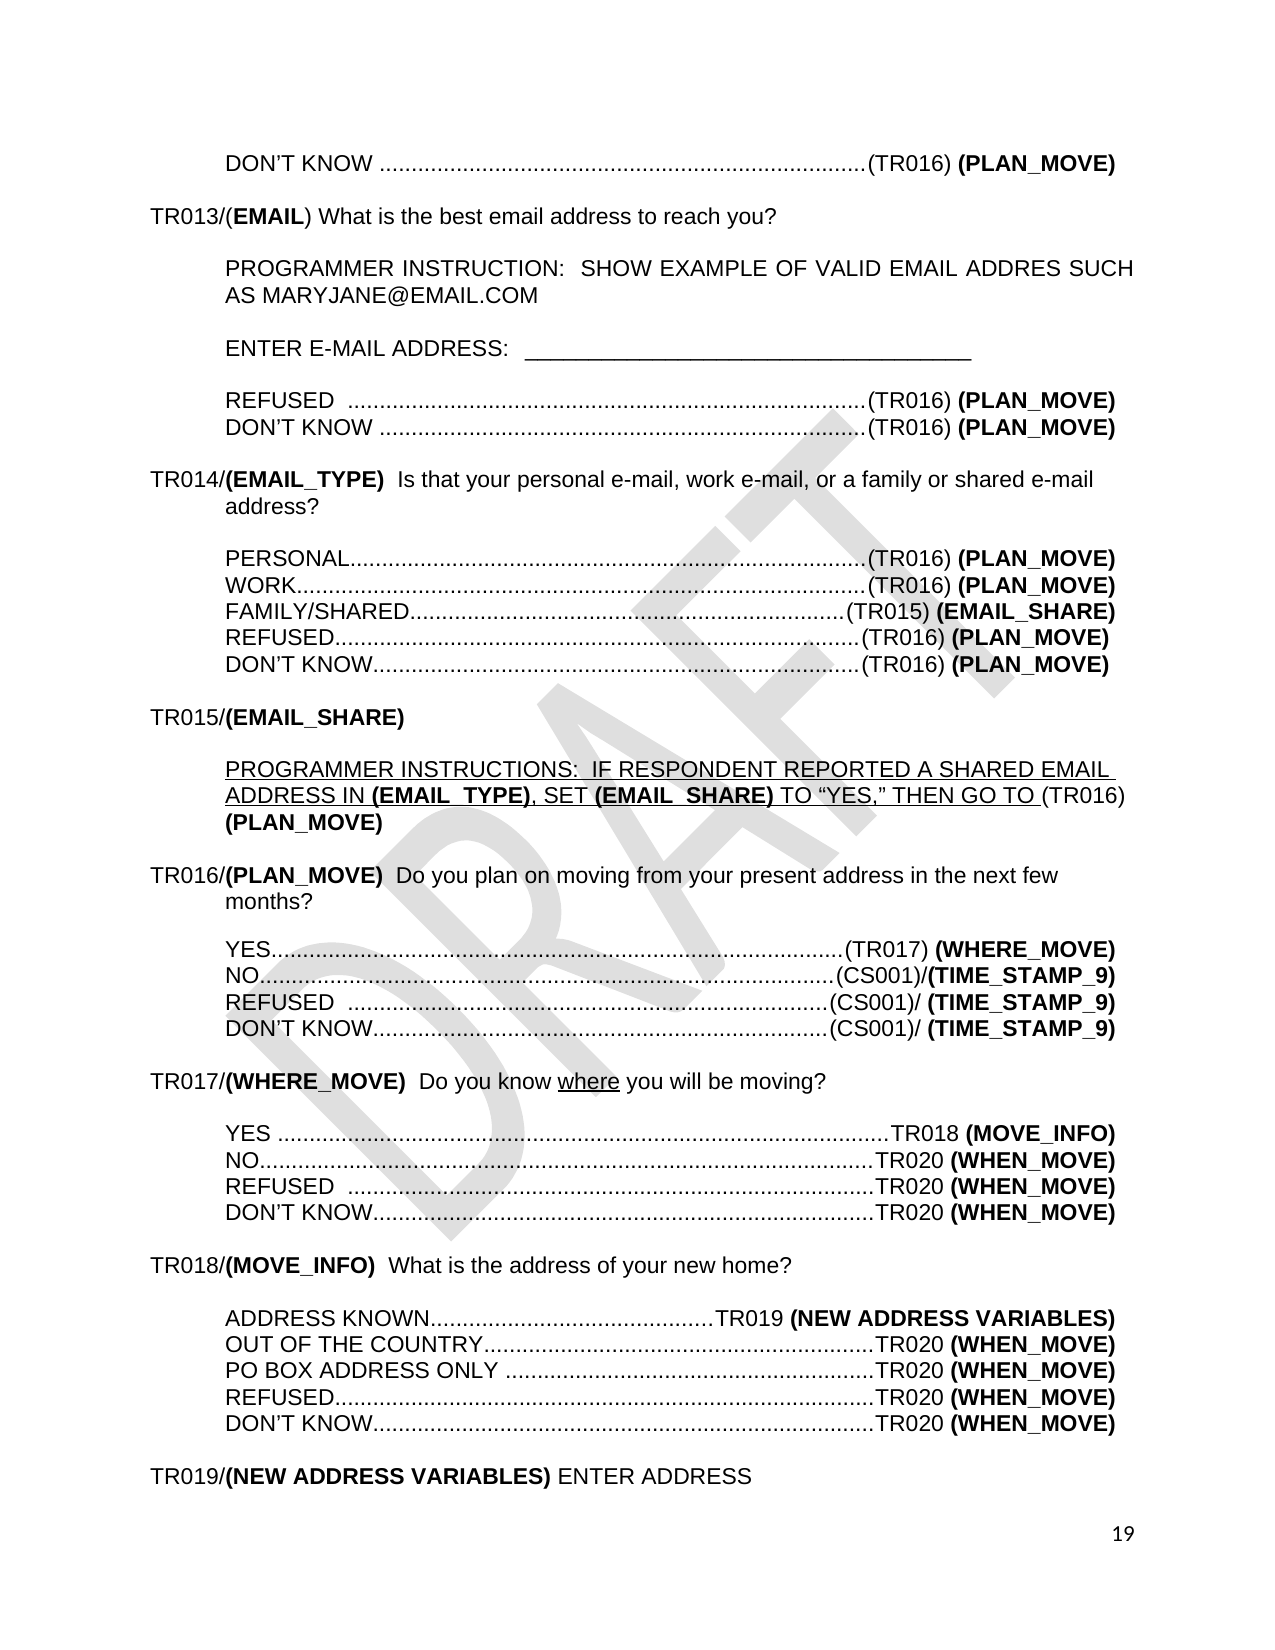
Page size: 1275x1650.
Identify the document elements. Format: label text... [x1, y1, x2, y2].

text OUT OF THE COUNTRY TR020 (WHEN_MOVE) [150, 1331, 1134, 1357]
text ADDRESS KNOWN TR019 (NEW ADDRESS VARIABLES) [150, 1305, 1134, 1331]
text address? [150, 493, 1134, 519]
text TR015/(EMAIL_SHARE) [150, 703, 1134, 730]
text TR014/(EMAIL_TYPE) Is that your personal e-mail, work e-mail, or a family or shared e-mail [150, 466, 1134, 493]
text TR013/(EMAIL) What is the best email address to reach you? [150, 203, 1134, 229]
text REFUSED TR020 (WHEN_MOVE) [150, 1384, 1134, 1410]
text PO ADDRESS ONLY TR020 (WHEN_MOVE) [150, 1357, 1134, 1384]
text DON’T KNOW TR020 (WHEN_MOVE) [150, 1199, 1134, 1226]
text REFUSED (CS001)/ (TIME_STAMP_9) [150, 988, 1134, 1015]
text DON’T KNOW (CS001)/ (TIME_STAMP_9) [150, 1015, 1134, 1041]
text YES (TR017) (WHERE_MOVE) [150, 936, 1134, 962]
text REFUSED (TR016) (PLAN_MOVE) [225, 624, 1134, 651]
text ’T KNOW TR020 (WHEN_MOVE) [150, 1410, 1134, 1437]
text PERSONAL (TR016) (PLAN_MOVE) [225, 545, 1134, 572]
text DON’T KNOW (TR016) (PLAN_MOVE) [150, 150, 1134, 176]
text ENTER E-MAIL ADDRESS: ___________________________________ [225, 334, 1134, 361]
text TR019/(NEW ADDRESS VARIABLES) ENTER ADDRESS [150, 1463, 1134, 1489]
text YES TR018 (MOVE_INFO) [150, 1120, 1134, 1147]
text ’T KNOW (TR016) (PLAN_MOVE) [225, 651, 1134, 677]
text REFUSED (TR016) (PLAN_MOVE) [150, 387, 1134, 413]
text NO TR020 (WHEN_MOVE) [150, 1147, 1134, 1173]
text PROGRAMMER INSTRUCTIONS: IF RESPONDENT REPORTED A SHARED EMAIL ADDRESS IN (EMAIL_TYPE), SET (EMAIL_SHARE) TO “YES,” THEN GO TO (TR016) (PLAN_MOVE) [225, 756, 1134, 835]
text REFUSED TR020 (WHEN_MOVE) [150, 1173, 1134, 1199]
text NO (CS001)/(TIME_STAMP_9) [150, 962, 1134, 988]
text TR017/(WHERE_MOVE) Do you know where you will be moving? [150, 1068, 1134, 1094]
text TR018/(MOVE_INFO) What is the address of your new home? [150, 1252, 1134, 1278]
text TR016/(PLAN_MOVE) Do you plan on moving from your present address in the next few months? [150, 862, 1134, 914]
text FAMILY/SHARED (TR015) (EMAIL_SHARE) [225, 598, 1134, 624]
text PROGRAMMER INSTRUCTION: SHOW EXAMPLE OF VALID EMAIL ADDRES SUCH AS MARYJANE@EMAIL.COM [225, 255, 1134, 308]
text DON’T KNOW (TR016) (PLAN_MOVE) [150, 413, 1134, 440]
